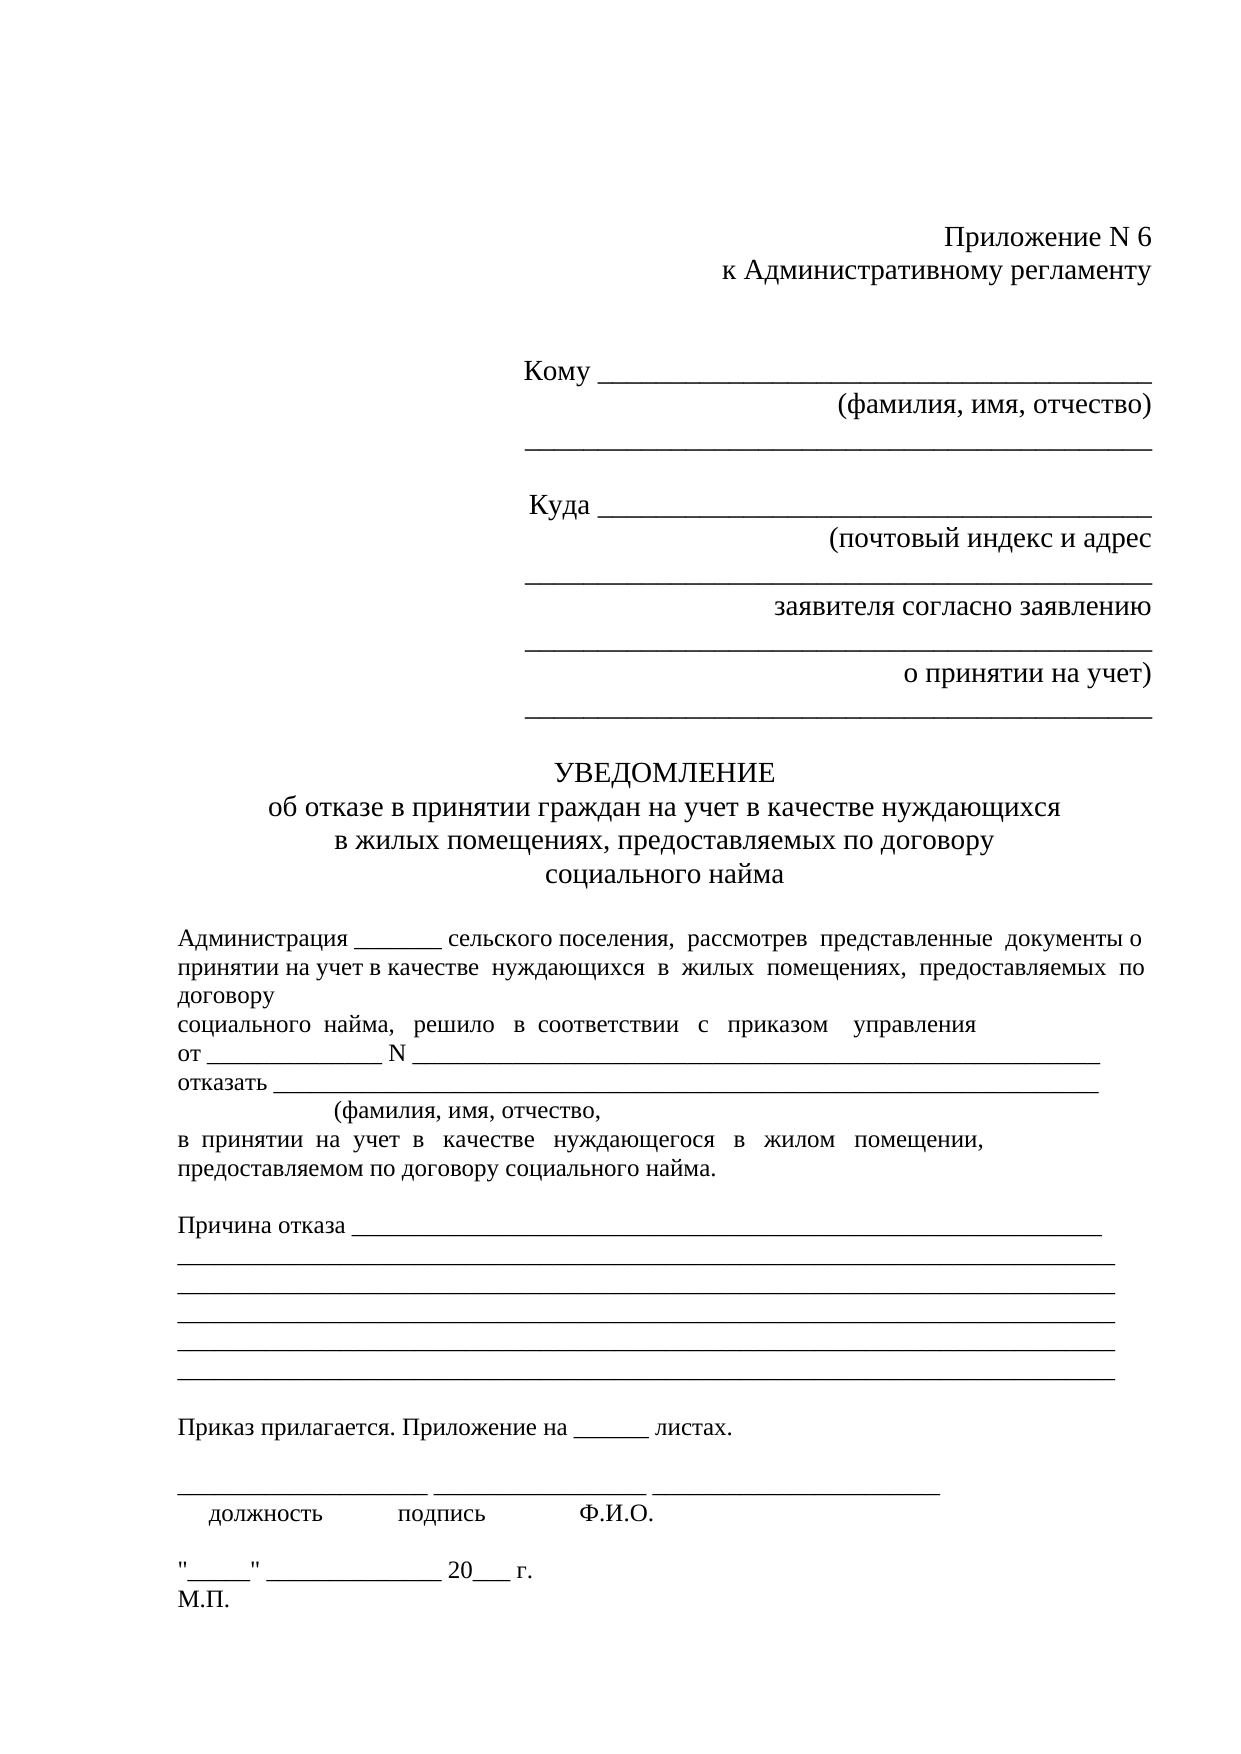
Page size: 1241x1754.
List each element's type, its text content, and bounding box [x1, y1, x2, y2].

text ___________________________________________________________________________ [177, 1297, 1152, 1326]
text должность подпись Ф.И.О. [177, 1498, 1152, 1527]
text заявителя согласно заявлению [177, 588, 1152, 621]
text социального найма [177, 856, 1152, 889]
text (фамилия, имя, отчество, [177, 1096, 1152, 1124]
text ___________________________________________________________________________ [177, 1268, 1152, 1297]
text ___________________________________________ [177, 621, 1152, 655]
text о принятии на учет) [177, 655, 1152, 688]
text отказать __________________________________________________________________ [177, 1067, 1152, 1096]
text Куда ______________________________________ [177, 487, 1152, 521]
text Администрация _______ сельского поселения, рассмотрев представленные документы о принятии на учет в качестве нуждающихся в жилых помещениях, предоставляемых по договору [177, 923, 1152, 1009]
text Причина отказа ____________________________________________________________ [177, 1211, 1152, 1239]
text предоставляемом по договору социального найма. [177, 1153, 1152, 1182]
text в жилых помещениях, предоставляемых по договору [177, 822, 1152, 856]
text ___________________________________________ [177, 420, 1152, 453]
text социального найма, решило в соответствии с приказом управления [177, 1009, 1152, 1038]
text в принятии на учет в качестве нуждающегося в жилом помещении, [177, 1124, 1152, 1153]
text ____________________ _________________ _______________________ [177, 1469, 1152, 1498]
text ___________________________________________ [177, 554, 1152, 588]
text (фамилия, имя, отчество) [177, 386, 1152, 420]
text Приказ прилагается. Приложение на ______ листах. [177, 1412, 1152, 1441]
text УВЕДОМЛЕНИЕ [177, 755, 1152, 789]
text к Административному регламенту [177, 252, 1152, 286]
text ___________________________________________ [177, 688, 1152, 722]
text ___________________________________________________________________________ [177, 1326, 1152, 1354]
text Приложение N 6 [177, 219, 1152, 252]
text от ______________ N _______________________________________________________ [177, 1038, 1152, 1067]
text об отказе в принятии граждан на учет в качестве нуждающихся [177, 789, 1152, 822]
text (почтовый индекс и адрес [177, 521, 1152, 554]
text Кому ______________________________________ [177, 353, 1152, 386]
text "_____" ______________ 20___ г. [177, 1556, 1152, 1584]
text ___________________________________________________________________________ [177, 1239, 1152, 1268]
text М.П. [177, 1584, 1152, 1613]
text ___________________________________________________________________________ [177, 1354, 1152, 1383]
